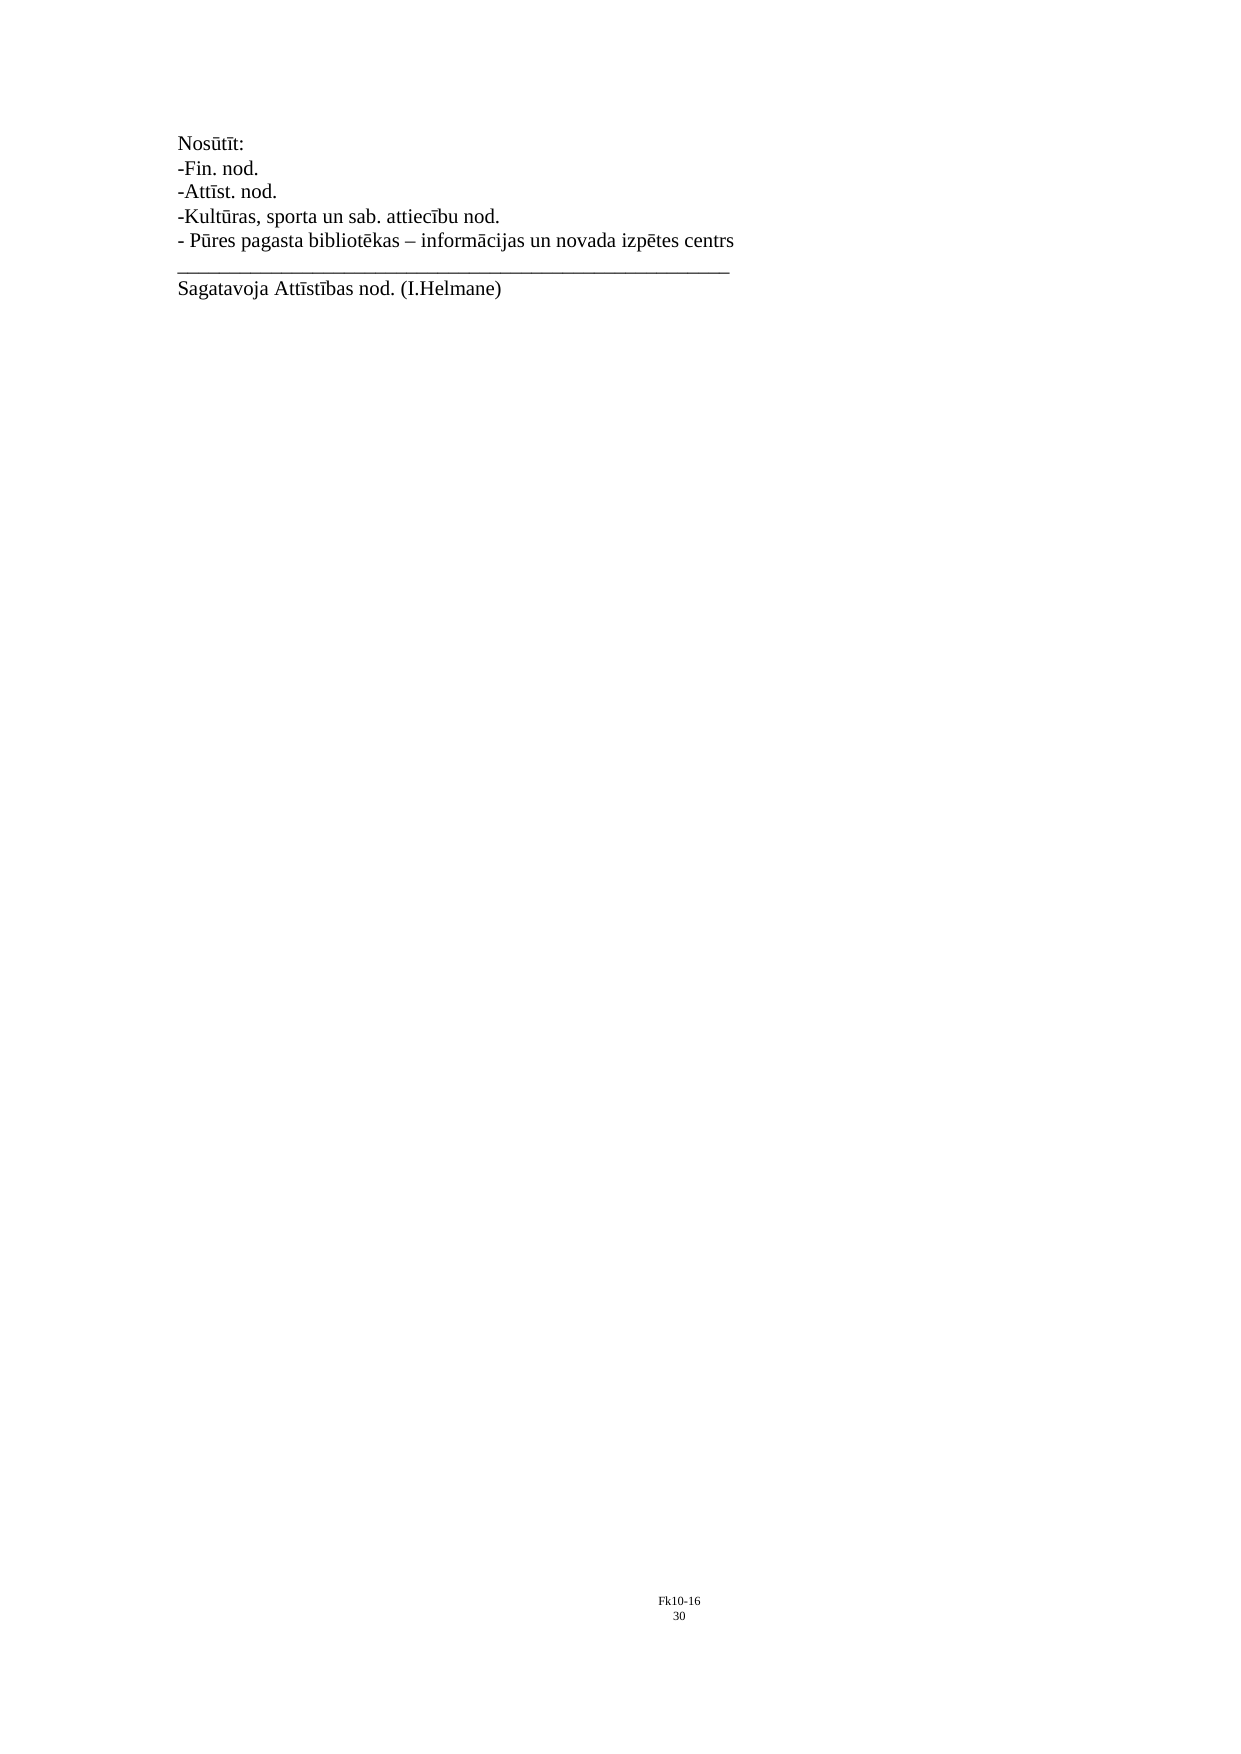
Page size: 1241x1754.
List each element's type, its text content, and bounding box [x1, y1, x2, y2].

text _____________________________________________________ [177, 252, 1181, 276]
text -Attīst. nod. [177, 179, 1181, 203]
text -Kultūras, sporta un sab. attiecību nod. [177, 203, 1181, 228]
text -Fin. nod. [177, 155, 1181, 179]
text Sagatavoja Attīstības nod. (I.Helmane) [177, 276, 1181, 300]
text Nosūtīt: [177, 131, 1181, 155]
text - Pūres pagasta bibliotēkas – informācijas un novada izpētes centrs [177, 228, 1181, 252]
